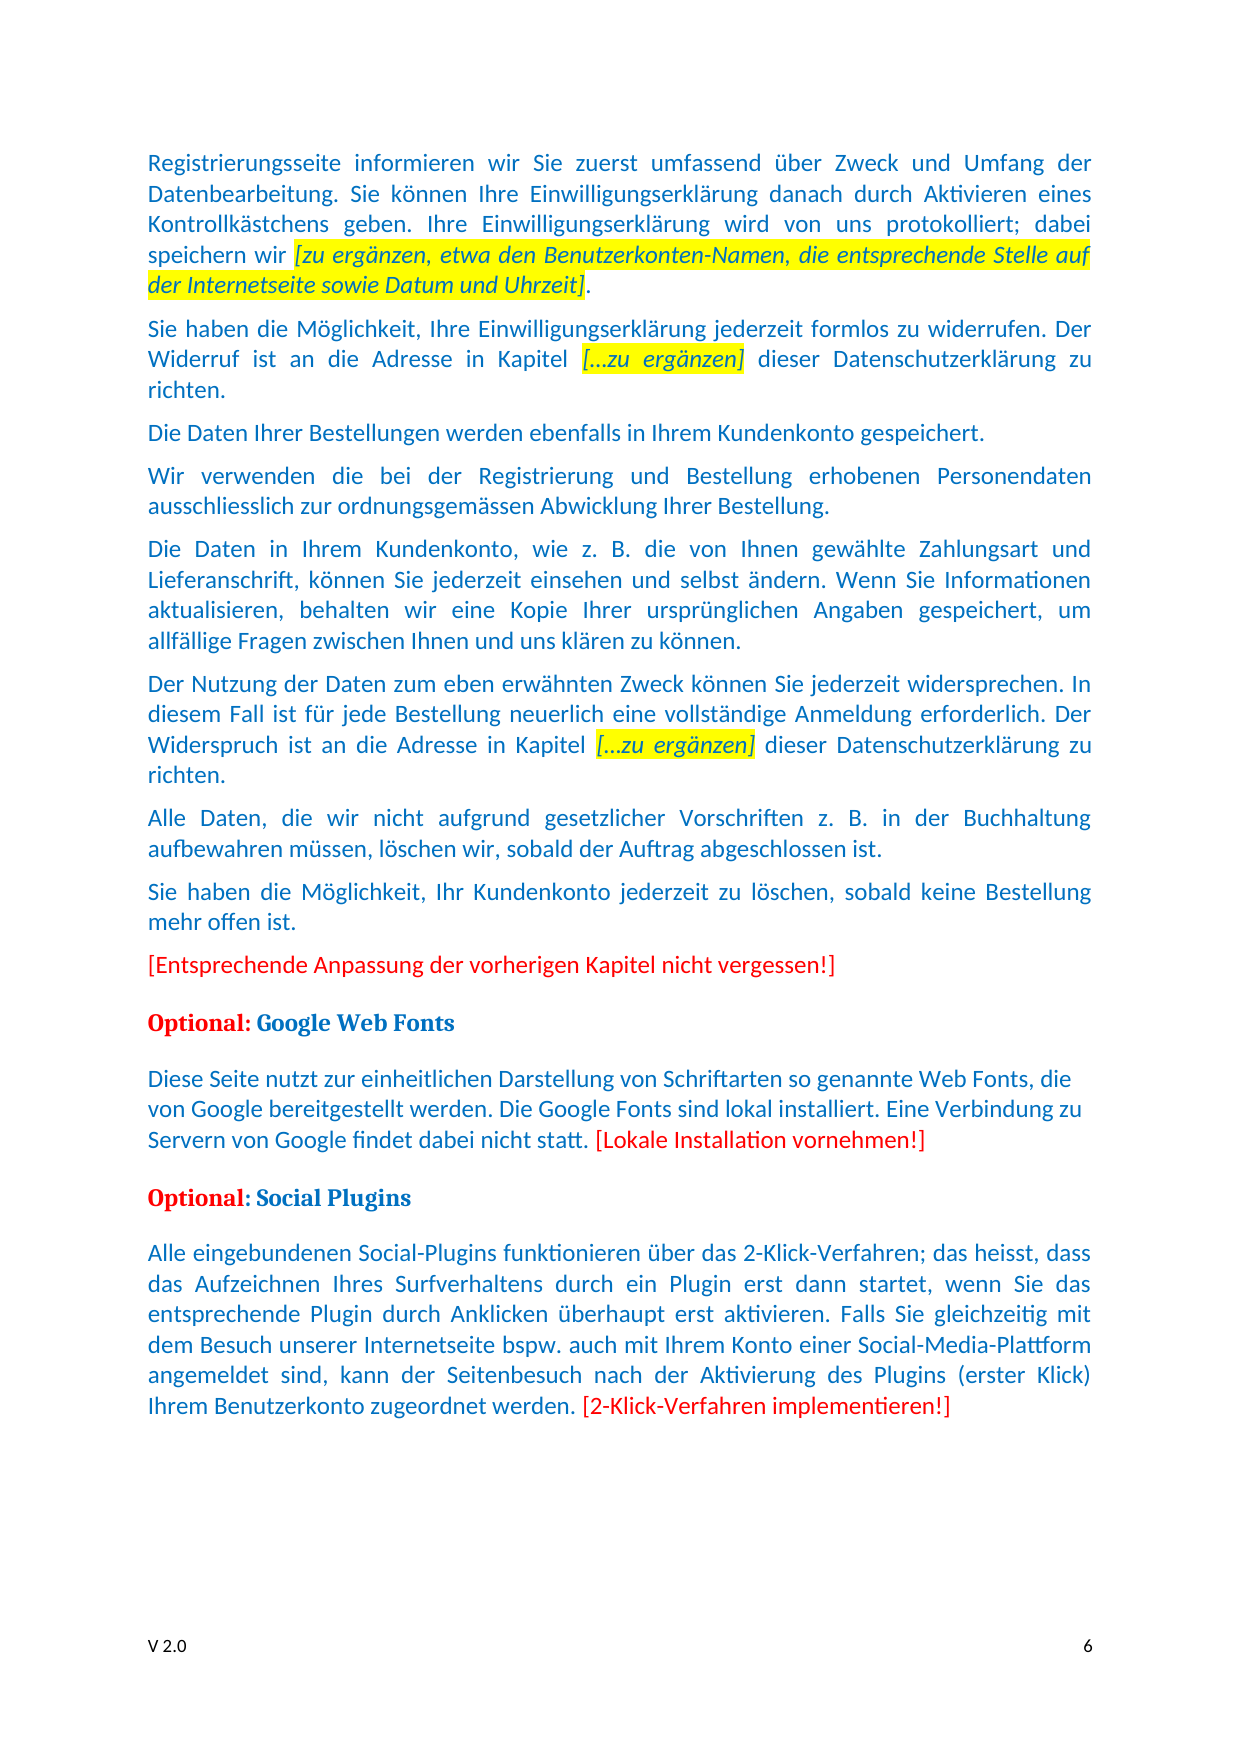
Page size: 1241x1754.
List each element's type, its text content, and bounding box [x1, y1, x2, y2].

text Sie haben die Möglichkeit, Ihr Kundenkonto jederzeit zu löschen, sobald keine Bestellung mehr offen ist. [148, 876, 1093, 937]
subtitle Optional: Social Plugins [148, 1184, 1093, 1212]
subtitle Optional: Google Web Fonts [148, 1009, 1093, 1038]
text Die Daten in Ihrem Kundenkonto, wie z. B. die von Ihnen gewählte Zahlungsart und Lieferanschrift, können Sie jederzeit einsehen und selbst ändern. Wenn Sie Informationen aktualisieren, behalten wir eine Kopie Ihrer ursprünglichen Angaben gespeichert, um allfällige Fragen zwischen Ihnen und uns klären zu können. [148, 533, 1093, 655]
text Die Daten Ihrer Bestellungen werden ebenfalls in Ihrem Kundenkonto gespeichert. [148, 417, 1093, 447]
text Sie haben die Möglichkeit, Ihre Einwilligungserklärung jederzeit formlos zu widerrufen. Der Widerruf ist an die Adresse in Kapitel […zu ergänzen] dieser Datenschutzerklärung zu richten. [148, 313, 1093, 404]
text Wir verwenden die bei der Registrierung und Bestellung erhobenen Personendaten ausschliesslich zur ordnungsgemässen Abwicklung Ihrer Bestellung. [148, 460, 1093, 521]
text Alle Daten, die wir nicht aufgrund gesetzlicher Vorschriften z. B. in der Buchhaltung aufbewahren müssen, löschen wir, sobald der Auftrag abgeschlossen ist. [148, 802, 1093, 863]
text Alle eingebundenen Social-Plugins funktionieren über das 2-Klick-Verfahren; das heisst, dass das Aufzeichnen Ihres Surfverhaltens durch ein Plugin erst dann startet, wenn Sie das entsprechende Plugin durch Anklicken überhaupt erst aktivieren. Falls Sie gleichzeitig mit dem Besuch unserer Internetseite bspw. auch mit Ihrem Konto einer Social-Media-Plattform angemeldet sind, kann der Seitenbesuch nach der Aktivierung des Plugins (erster Klick) Ihrem Benutzerkonto zugeordnet werden. [2-Klick-Verfahren implementieren!] [148, 1237, 1093, 1421]
text Diese Seite nutzt zur einheitlichen Darstellung von Schriftarten so genannte Web Fonts, die von Google bereitgestellt werden. Die Google Fonts sind lokal installiert. Eine Verbindung zu Servern von Google findet dabei nicht statt. [Lokale Installation vornehmen!] [148, 1063, 1093, 1154]
text [Entsprechende Anpassung der vorherigen Kapitel nicht vergessen!] [148, 949, 1093, 980]
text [148, 148, 1093, 300]
text Der Nutzung der Daten zum eben erwähnten Zweck können Sie jederzeit widersprechen. In diesem Fall ist für jede Bestellung neuerlich eine vollständige Anmeldung erforderlich. Der Widerspruch ist an die Adresse in Kapitel […zu ergänzen] dieser Datenschutzerklärung zu richten. [148, 668, 1093, 790]
